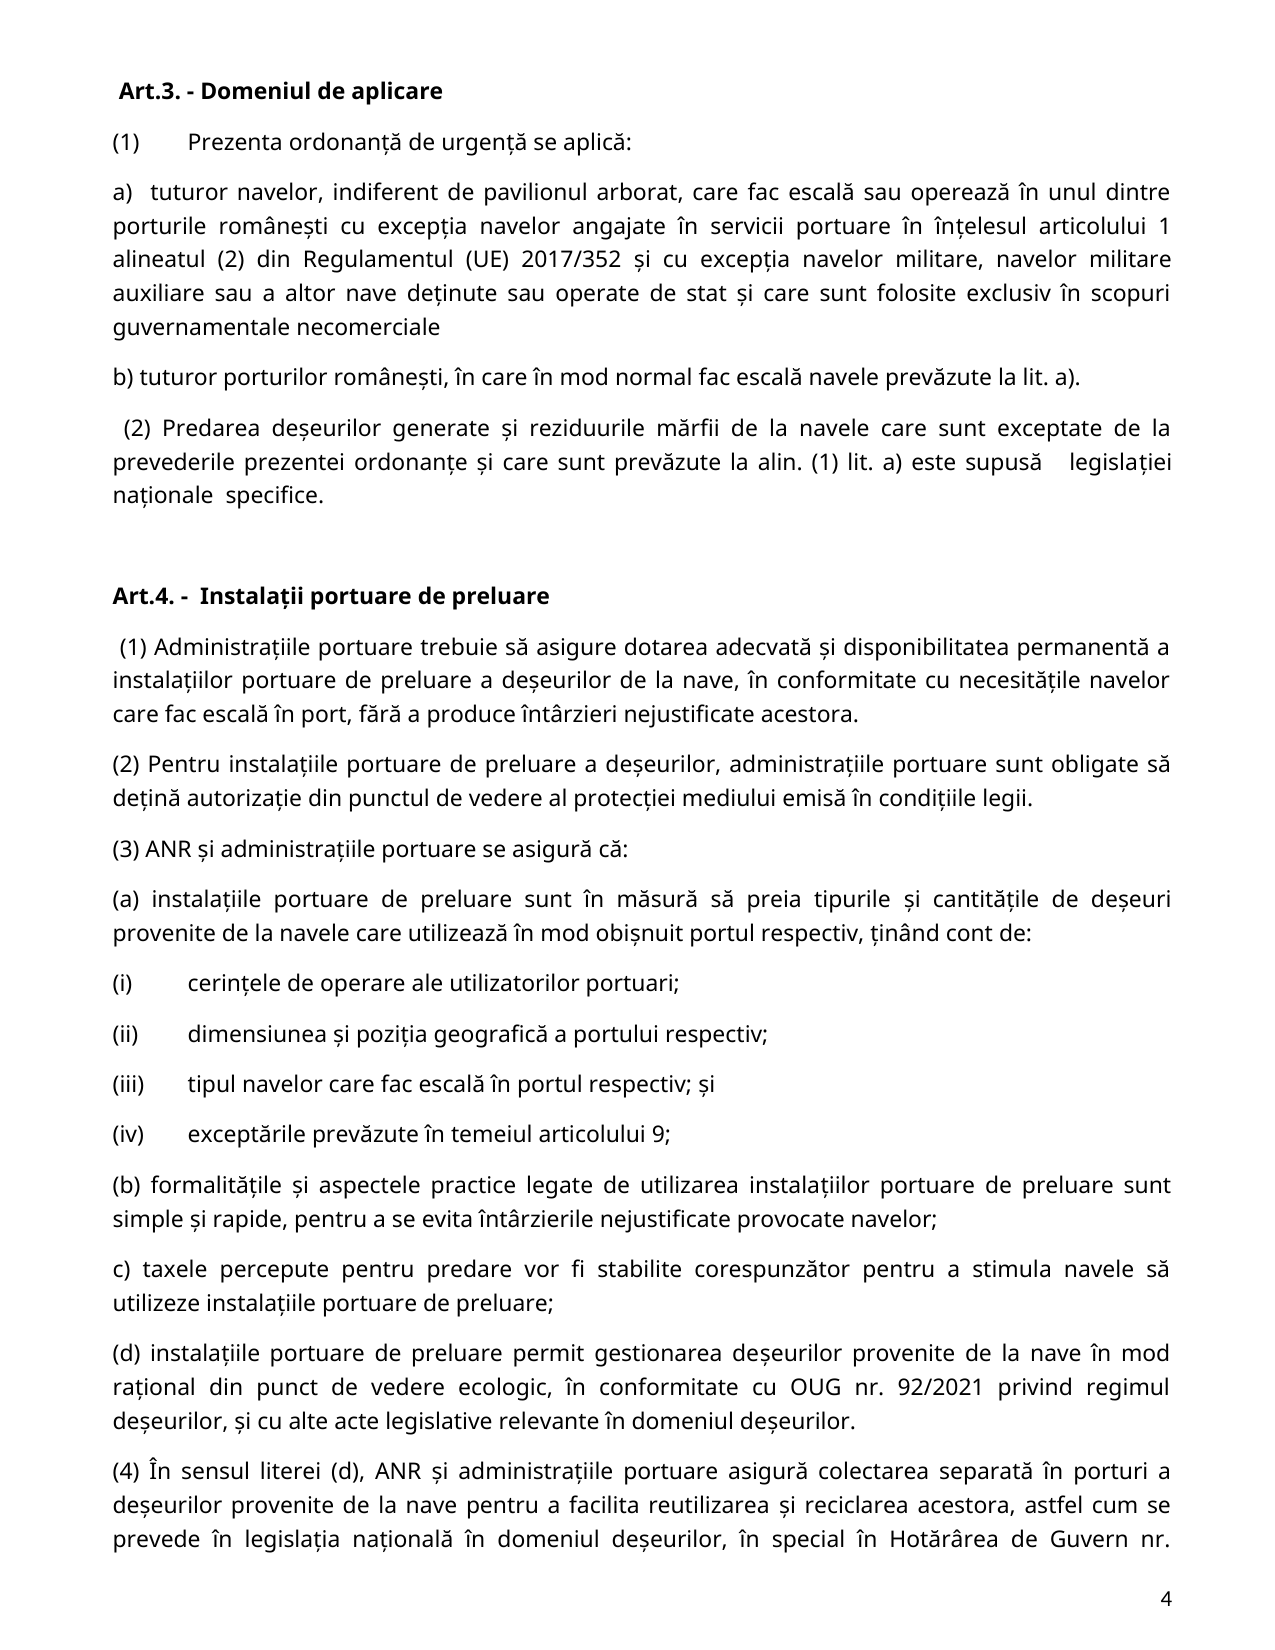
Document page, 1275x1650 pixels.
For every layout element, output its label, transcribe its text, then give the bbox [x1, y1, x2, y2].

text (b) formalitățile și aspectele practice legate de utilizarea instalațiilor portuare de preluare sunt simple și rapide, pentru a se evita întârzierile nejustificate provocate navelor; [112, 1169, 1172, 1234]
text (d) instalațiile portuare de preluare permit gestionarea deșeurilor provenite de la nave în mod rațional din punct de vedere ecologic, în conformitate cu OUG nr. 92/2021 privind regimul deşeurilor, și cu alte acte legislative relevante în domeniul deșeurilor. [112, 1337, 1172, 1436]
text Art.4. - Instalaţii portuare de preluare [112, 580, 1172, 611]
text Art.3. - Domeniul de aplicare [112, 75, 1172, 106]
text (2) Pentru instalaţiile portuare de preluare a deşeurilor, administraţiile portuare sunt obligate să deţină autorizaţie din punctul de vedere al protecţiei mediului emisă în condiţiile legii. [112, 748, 1172, 813]
text (iii) tipul navelor care fac escală în portul respectiv; și [112, 1068, 1172, 1099]
text (2) Predarea deşeurilor generate şi reziduurile mărfii de la navele care sunt exceptate de la prevederile prezentei ordonanţe şi care sunt prevăzute la alin. (1) lit. a) este supusă legislației naționale specifice. [112, 412, 1172, 510]
text b) tuturor porturilor româneşti, în care în mod normal fac escală navele prevăzute la lit. a). [112, 361, 1172, 392]
text a) tuturor navelor, indiferent de pavilionul arborat, care fac escală sau operează în unul dintre porturile româneşti cu excepţia navelor angajate în servicii portuare în înțelesul articolului 1 alineatul (2) din Regulamentul (UE) 2017/352 și cu excepția navelor militare, navelor militare auxiliare sau a altor nave deţinute sau operate de stat şi care sunt folosite exclusiv în scopuri guvernamentale necomerciale [112, 176, 1172, 342]
text (ii) dimensiunea și poziția geografică a portului respectiv; [112, 1017, 1172, 1049]
text (3) ANR și administrațiile portuare se asigură că: [112, 832, 1172, 864]
text (iv) exceptările prevăzute în temeiul articolului 9; [112, 1118, 1172, 1149]
text (1) Administraţiile portuare trebuie să asigure dotarea adecvată şi disponibilitatea permanentă a instalaţiilor portuare de preluare a deşeurilor de la nave, în conformitate cu necesităţile navelor care fac escală în port, fără a produce întârzieri nejustificate acestora. [112, 630, 1172, 729]
text (i) cerințele de operare ale utilizatorilor portuari; [112, 967, 1172, 998]
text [112, 1455, 1172, 1554]
text (a) instalațiile portuare de preluare sunt în măsură să preia tipurile și cantitățile de deșeuri provenite de la navele care utilizează în mod obișnuit portul respectiv, ținând cont de: [112, 883, 1172, 948]
text c) taxele percepute pentru predare vor fi stabilite corespunzător pentru a stimula navele să utilizeze instalațiile portuare de preluare; [112, 1253, 1172, 1318]
text (1) Prezenta ordonanţă de urgență se aplică: [112, 125, 1172, 157]
